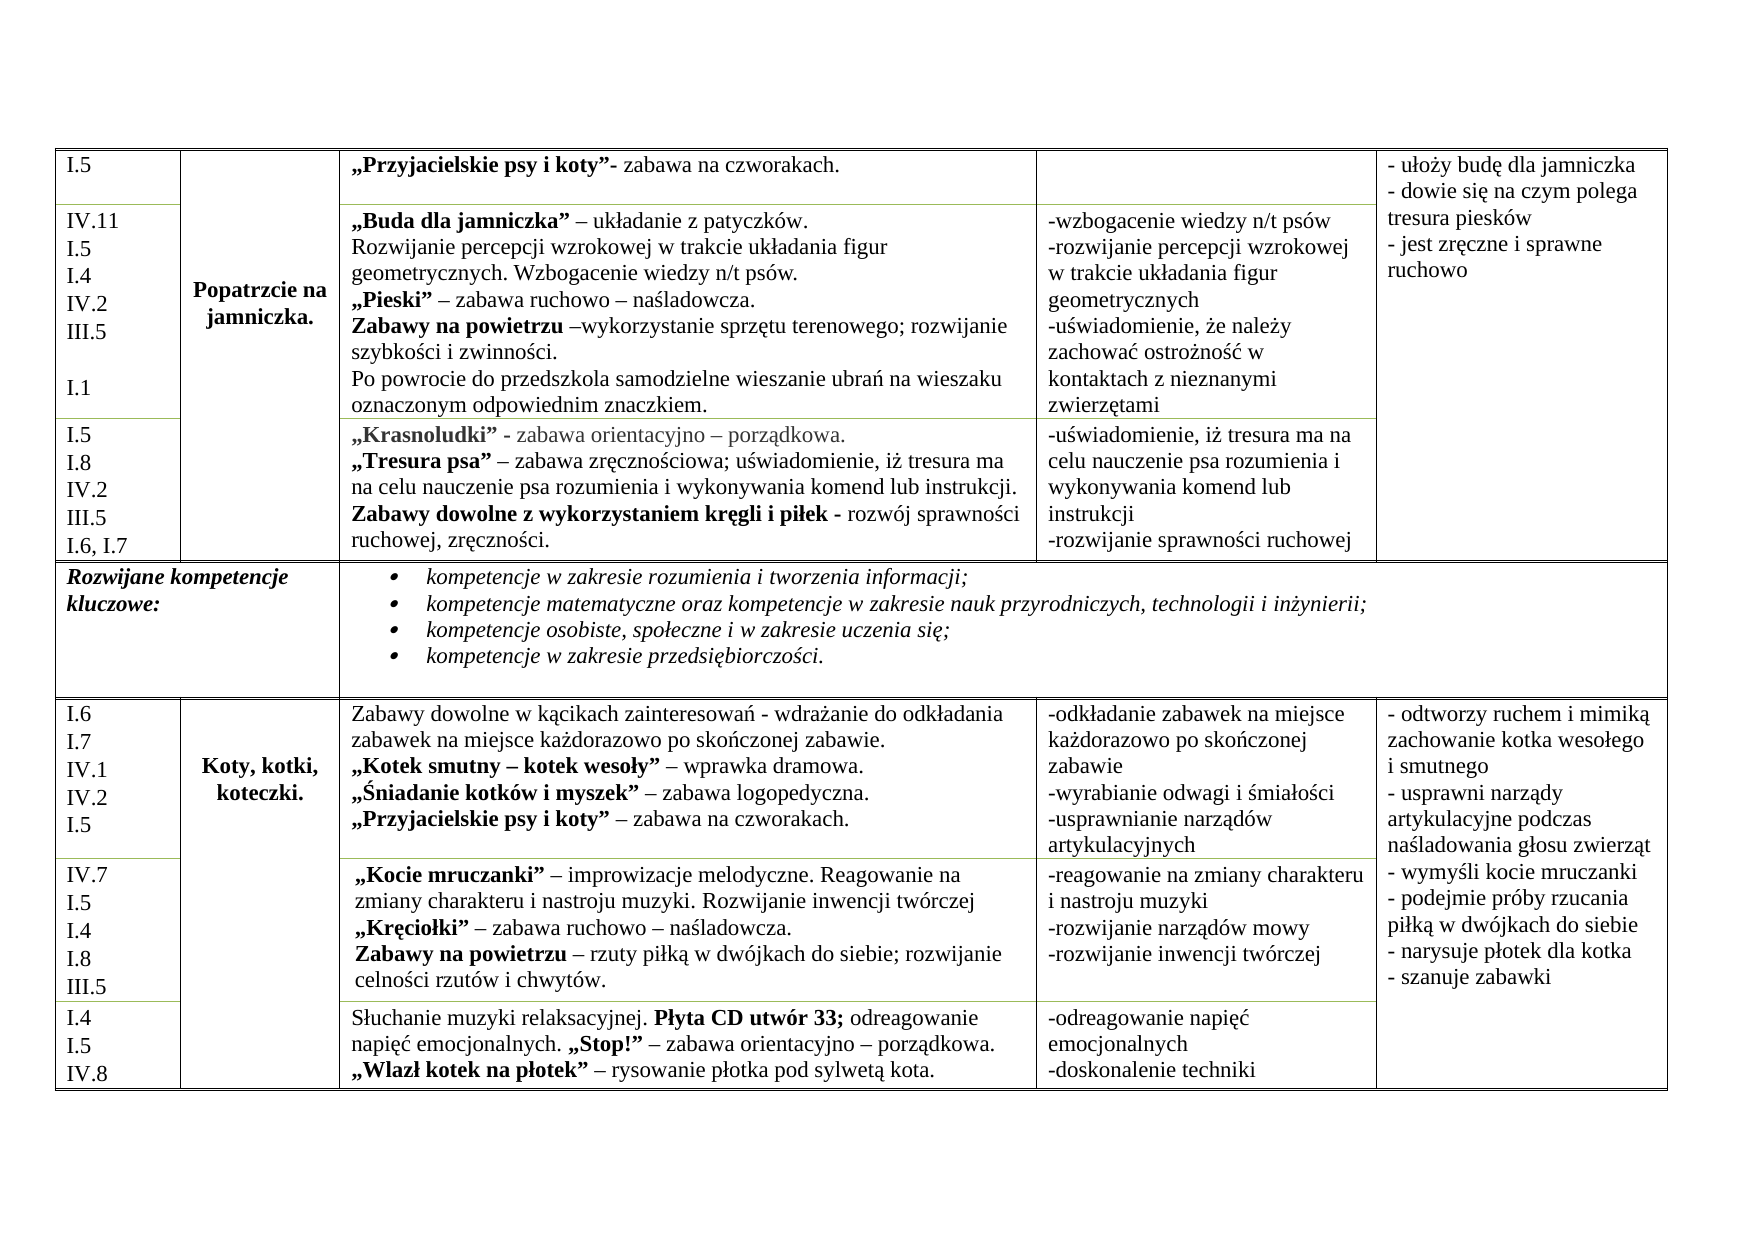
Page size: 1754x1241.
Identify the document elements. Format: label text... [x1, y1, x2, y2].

table_cell „Krasnoludki” - zabawa orientacyjno – porządkowa. „Tresura psa” – zabawa zręcznościowa; uświadomienie, iż tresura ma na celu nauczenie psa rozumienia i wykonywania komend lub instrukcji. Zabawy dowolne z wykorzystaniem kręgli i piłek - rozwój sprawności ruchowej, zręczności. [340, 419, 1036, 560]
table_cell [1037, 1002, 1376, 1087]
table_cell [340, 151, 1036, 203]
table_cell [181, 151, 339, 560]
table_cell I.5 I.8 IV.2 III.5 I.6, I.7 [56, 419, 180, 560]
table_cell Koty, kotki, koteczki. [181, 700, 339, 1087]
table_cell „Kocie mruczanki” – improwizacje melodyczne. Reagowanie na zmiany charakteru i nastroju muzyki. Rozwijanie inwencji twórczej „Kręciołki” – zabawa ruchowo – naśladowcza. Zabawy na powietrzu – rzuty piłką w dwójkach do siebie; rozwijanie celności rzutów i chwytów. [340, 859, 1036, 1001]
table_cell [340, 1002, 1036, 1087]
table_cell -uświadomienie, iż tresura ma na celu nauczenie psa rozumienia i wykonywania komend lub instrukcji -rozwijanie sprawności ruchowej [1037, 419, 1376, 560]
table_cell Rozwijane kompetencje kluczowe: [56, 563, 339, 697]
table_cell Zabawy dowolne w kącikach zainteresowań - wdrażanie do odkładania zabawek na miejsce każdorazowo po skończonej zabawie. „Kotek smutny – kotek wesoły” – wprawka dramowa. „Śniadanie kotków i myszek” – zabawa logopedyczna. „Przyjacielskie psy i koty” – zabawa na czworakach. [340, 700, 1036, 858]
table_cell I.6 I.7 IV.1 IV.2 I.5 [56, 700, 180, 858]
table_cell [1037, 151, 1376, 203]
table_cell -wzbogacenie wiedzy n/t psów -rozwijanie percepcji wzrokowej w trakcie układania figur geometrycznych -uświadomienie, że należy zachować ostrożność w kontaktach z nieznanymi zwierzętami [1037, 205, 1376, 417]
table_cell „Buda dla jamniczka” – układanie z patyczków. Rozwijanie percepcji wzrokowej w trakcie układania figur geometrycznych. Wzbogacenie wiedzy n/t psów. „Pieski” – zabawa ruchowo – naśladowcza. Zabawy na powietrzu –wykorzystanie sprzętu terenowego; rozwijanie szybkości i zwinności. Po powrocie do przedszkola samodzielne wieszanie ubrań na wieszaku oznaczonym odpowiednim znaczkiem. [340, 205, 1036, 417]
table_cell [1377, 151, 1667, 560]
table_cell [56, 151, 180, 203]
table_cell -reagowanie na zmiany charakteru i nastroju muzyki -rozwijanie narządów mowy -rozwijanie inwencji twórczej [1037, 859, 1376, 1001]
table_cell - odtworzy ruchem i mimiką zachowanie kotka wesołego i smutnego - usprawni narządy artykulacyjne podczas naśladowania głosu zwierząt - wymyśli kocie mruczanki - podejmie próby rzucania piłką w dwójkach do siebie - narysuje płotek dla kotka - szanuje zabawki [1377, 700, 1667, 1087]
table_cell -odkładanie zabawek na miejsce każdorazowo po skończonej zabawie -wyrabianie odwagi i śmiałości -usprawnianie narządów artykulacyjnych [1037, 700, 1376, 858]
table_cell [56, 1002, 180, 1087]
table_cell kompetencje w zakresie rozumienia i tworzenia informacji; kompetencje matematyczne oraz kompetencje w zakresie nauk przyrodniczych, technologii i inżynierii; kompetencje osobiste, społeczne i w zakresie uczenia się; kompetencje w zakresie przedsiębiorczości. [340, 563, 1667, 697]
table_cell IV.7 I.5 I.4 I.8 III.5 [56, 859, 180, 1001]
table_cell IV.11 I.5 I.4 IV.2 III.5 I.1 [56, 205, 180, 417]
